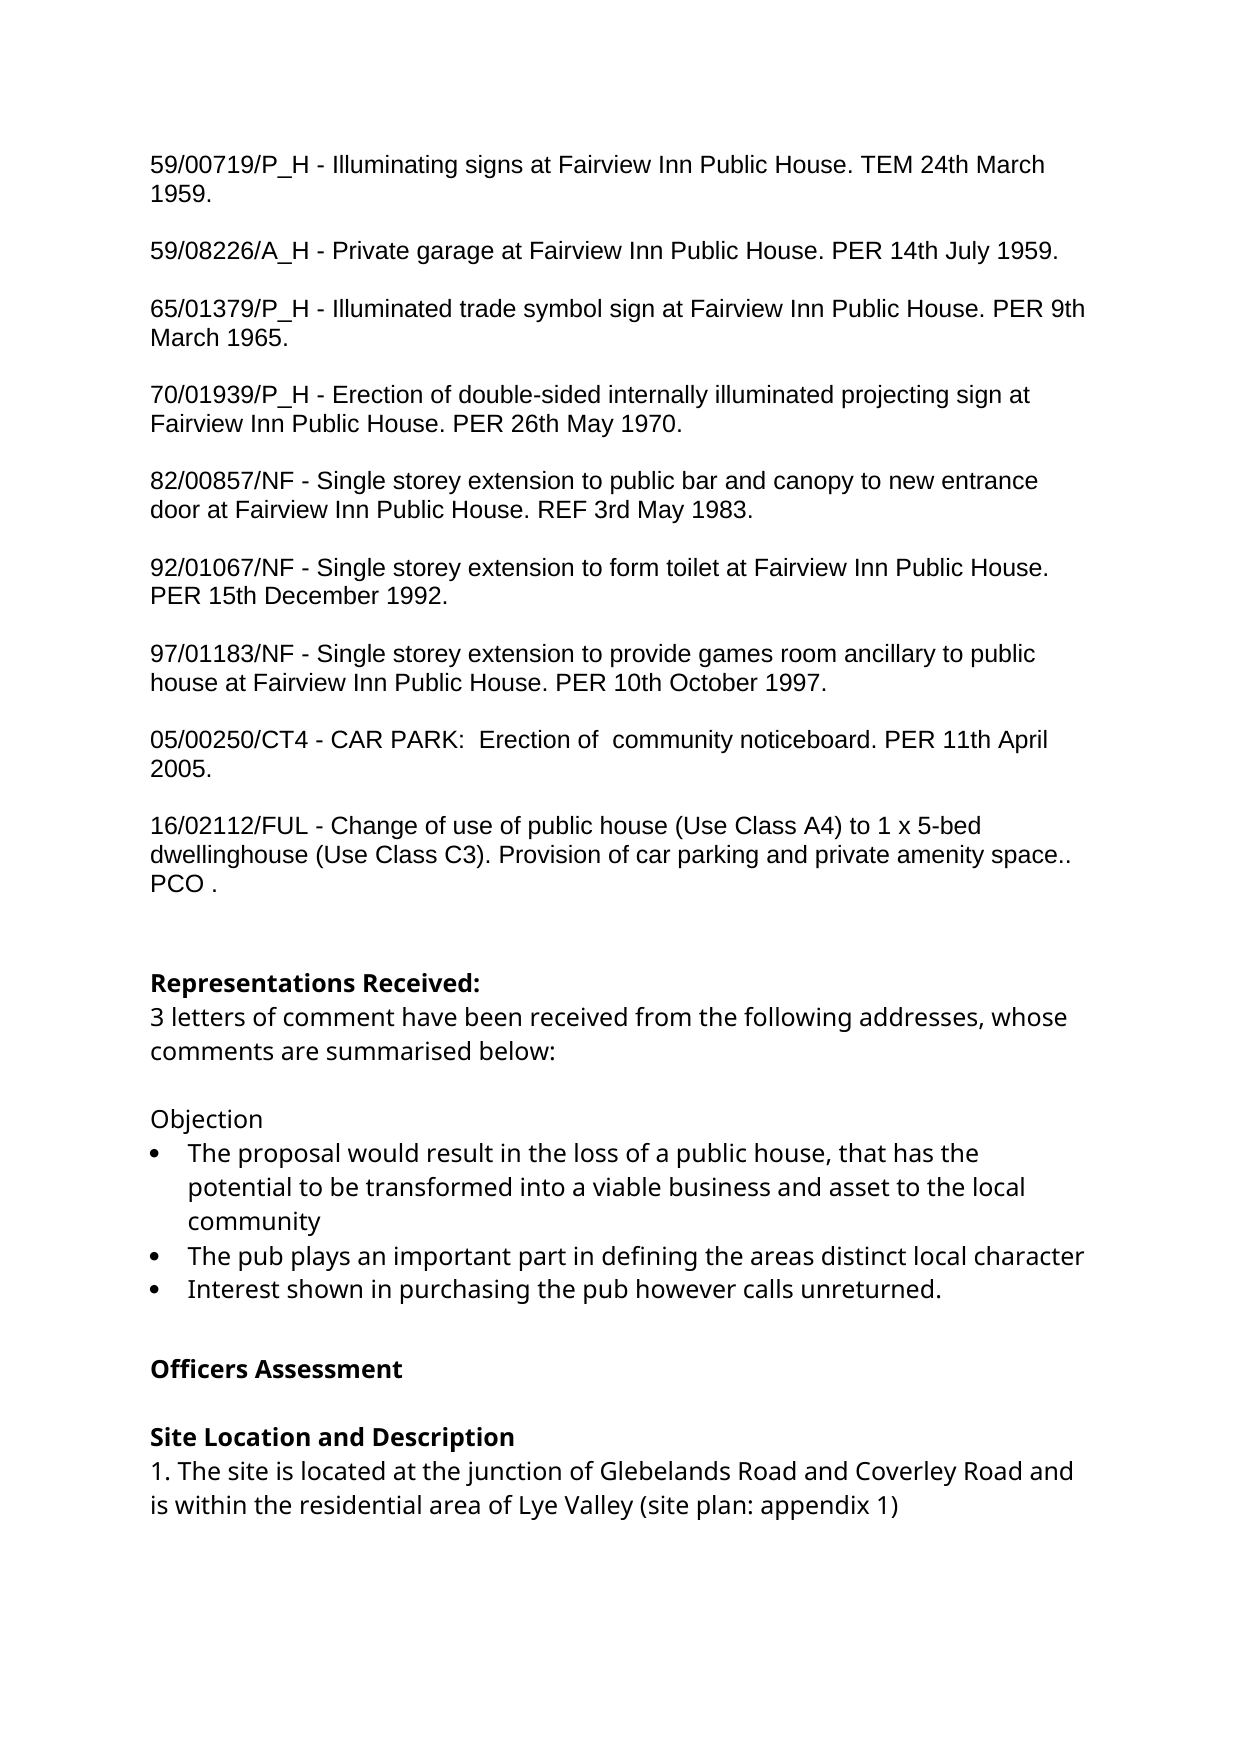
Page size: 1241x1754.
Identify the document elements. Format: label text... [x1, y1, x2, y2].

text comments are summarised below: [150, 1034, 1090, 1068]
text Officers Assessment [150, 1352, 1090, 1386]
text 65/01379/P_H - Illuminated trade symbol sign at Fairview Inn Public House. PER 9th March 1965. [150, 294, 1090, 351]
text Objection [150, 1102, 1090, 1136]
text 92/01067/NF - Single storey extension to form toilet at Fairview Inn Public House. PER 15th December 1992. [150, 552, 1090, 610]
text 59/08226/A_H - Private garage at Fairview Inn Public House. PER 14th July 1959. [150, 236, 1090, 265]
text Representations Received: [150, 966, 1090, 1000]
list The proposal would result in the loss of a public house, that has the potential to be transformed into a viable business and asset to the local community [150, 1136, 1090, 1238]
text 05/00250/CT4 - CAR PARK: Erection of community noticeboard. PER 11th April 2005. [150, 725, 1090, 782]
list Interest shown in purchasing the pub however calls unreturned. [150, 1272, 1090, 1306]
list The pub plays an important part in defining the areas distinct local character [150, 1238, 1090, 1272]
text 1. The site is located at the junction of Glebelands Road and Coverley Road and is within the residential area of Lye Valley (site plan: appendix 1) [150, 1454, 1090, 1522]
text 3 letters of comment have been received from the following addresses, whose [150, 1000, 1090, 1034]
text 70/01939/P_H - Erection of double-sided internally illuminated projecting sign at Fairview Inn Public House. PER 26th May 1970. [150, 380, 1090, 437]
text 59/00719/P_H - Illuminating signs at Fairview Inn Public House. TEM 24th March 1959. [150, 150, 1090, 207]
text Site Location and Description [150, 1420, 1090, 1454]
text 97/01183/NF - Single storey extension to provide games room ancillary to public house at Fairview Inn Public House. PER 10th October 1997. [150, 639, 1090, 696]
text 16/02112/FUL - Change of use of public house (Use Class A4) to 1 x 5-bed dwellinghouse (Use Class C3). Provision of car parking and private amenity space.. PCO . [150, 811, 1090, 897]
text 82/00857/NF - Single storey extension to public bar and canopy to new entrance door at Fairview Inn Public House. REF 3rd May 1983. [150, 466, 1090, 524]
